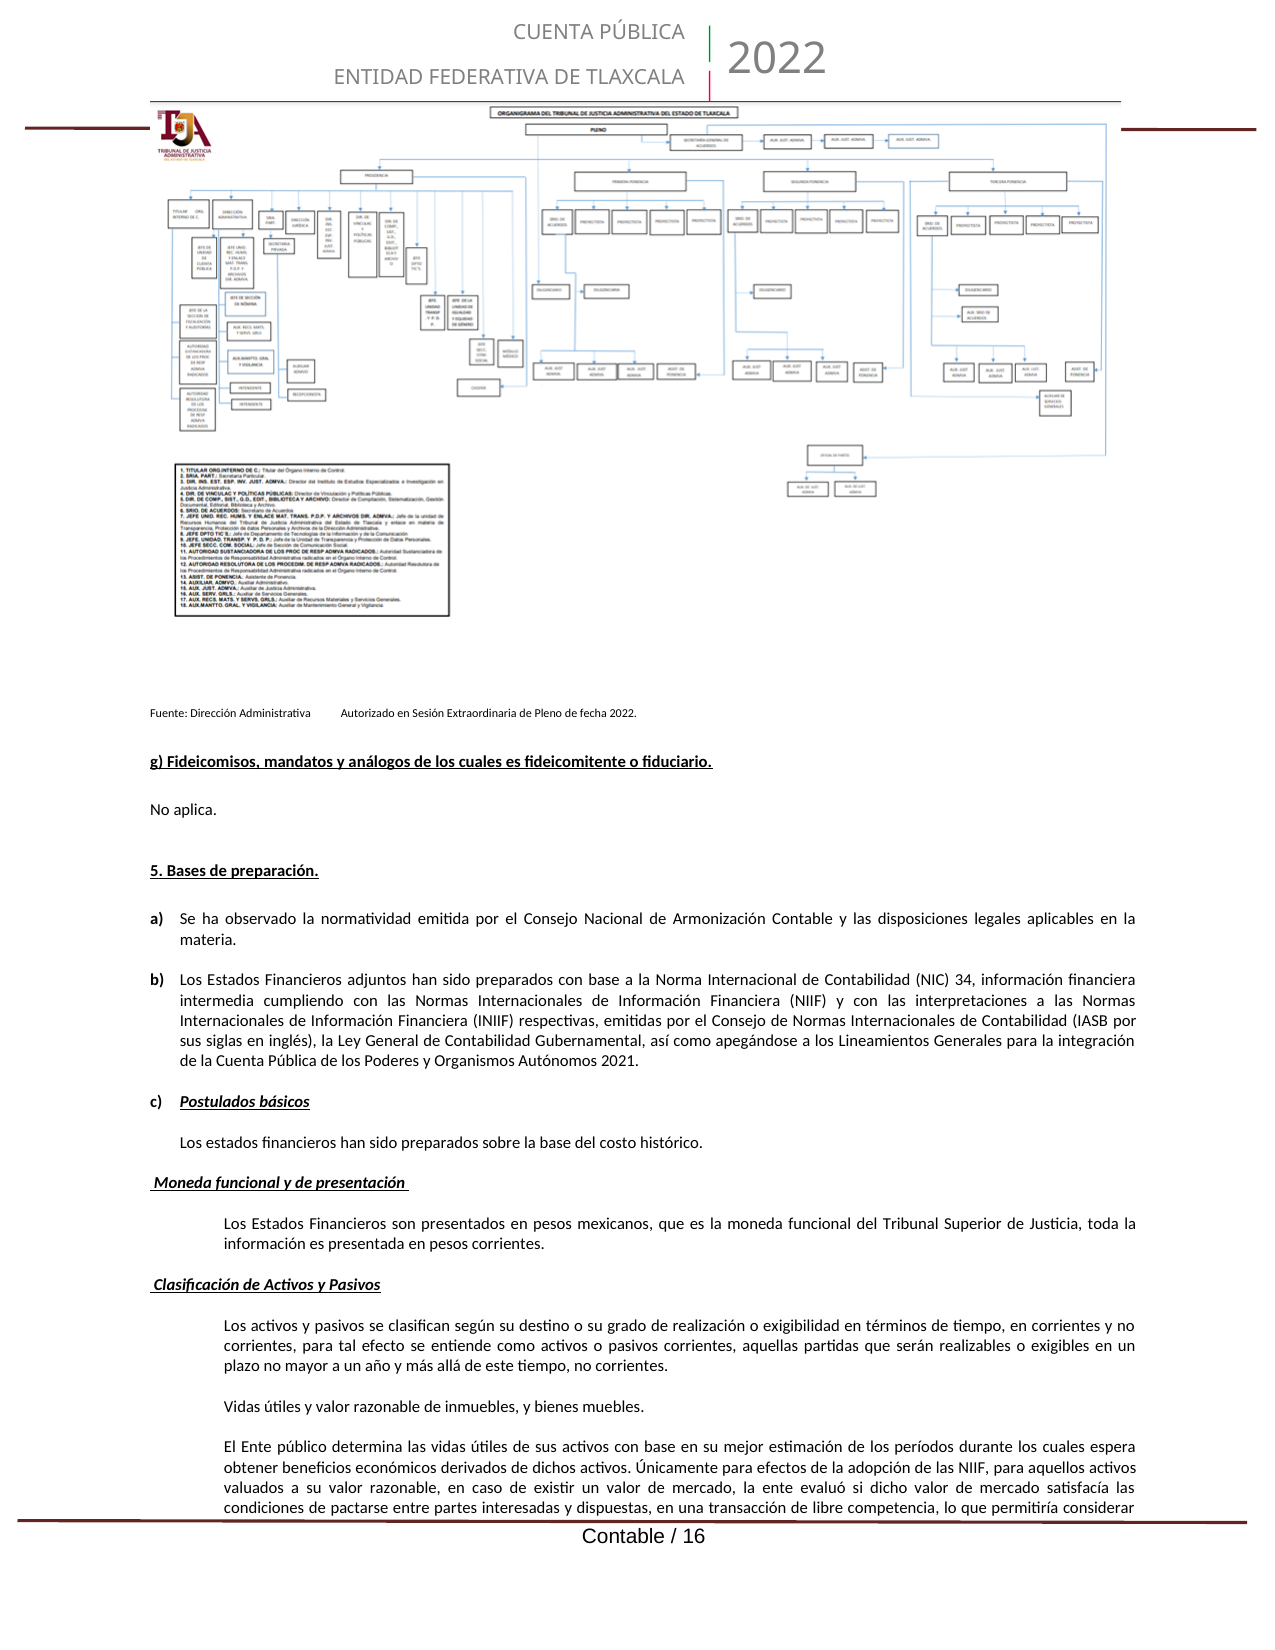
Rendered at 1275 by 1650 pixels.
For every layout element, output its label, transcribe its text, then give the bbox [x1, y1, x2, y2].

text Los estados financieros han sido preparados sobre la base del costo histórico. [179, 1132, 1137, 1152]
text Moneda funcional y de presentación [150, 1173, 1137, 1193]
text No aplica. [150, 799, 1137, 819]
list Postulados básicos [150, 1091, 1137, 1112]
text g) Fideicomisos, mandatos y análogos de los cuales es fideicomitente o fiduciario. [150, 751, 1137, 771]
text Fuente: Dirección Administrativa Autorizado en Sesión Extraordinaria de Pleno de fecha 2022. [150, 705, 1137, 731]
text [224, 1437, 1137, 1518]
list Los Estados Financieros adjuntos han sido preparados con base a la Norma Internacional de Contabilidad (NIC) 34, información financiera intermedia cumpliendo con las Normas Internacionales de Información Financiera (NIIF) y con las interpretaciones a las Normas Internacionales de Información Financiera (INIIF) respectivas, emitidas por el Consejo de Normas Internacionales de Contabilidad (IASB por sus siglas en inglés), la Ley General de Contabilidad Gubernamental, así como apegándose a los Lineamientos Generales para la integración de la Cuenta Pública de los Poderes y Organismos Autónomos 2021. [150, 969, 1137, 1071]
text Los Estados Financieros son presentados en pesos mexicanos, que es la moneda funcional del Tribunal Superior de Justicia, toda la información es presentada en pesos corrientes. [224, 1213, 1137, 1254]
list Se ha observado la normatividad emitida por el Consejo Nacional de Armonización Contable y las disposiciones legales aplicables en la materia. [150, 908, 1137, 949]
text Vidas útiles y valor razonable de inmuebles, y bienes muebles. [224, 1396, 1137, 1416]
text Clasificación de Activos y Pasivos [150, 1274, 1137, 1294]
text 5. Bases de preparación. [150, 860, 1137, 881]
text Los activos y pasivos se clasifican según su destino o su grado de realización o exigibilidad en términos de tiempo, en corrientes y no corrientes, para tal efecto se entiende como activos o pasivos corrientes, aquellas partidas que serán realizables o exigibles en un plazo no mayor a un año y más allá de este tiempo, no corrientes. [224, 1315, 1137, 1376]
picture [150, 14, 1122, 685]
